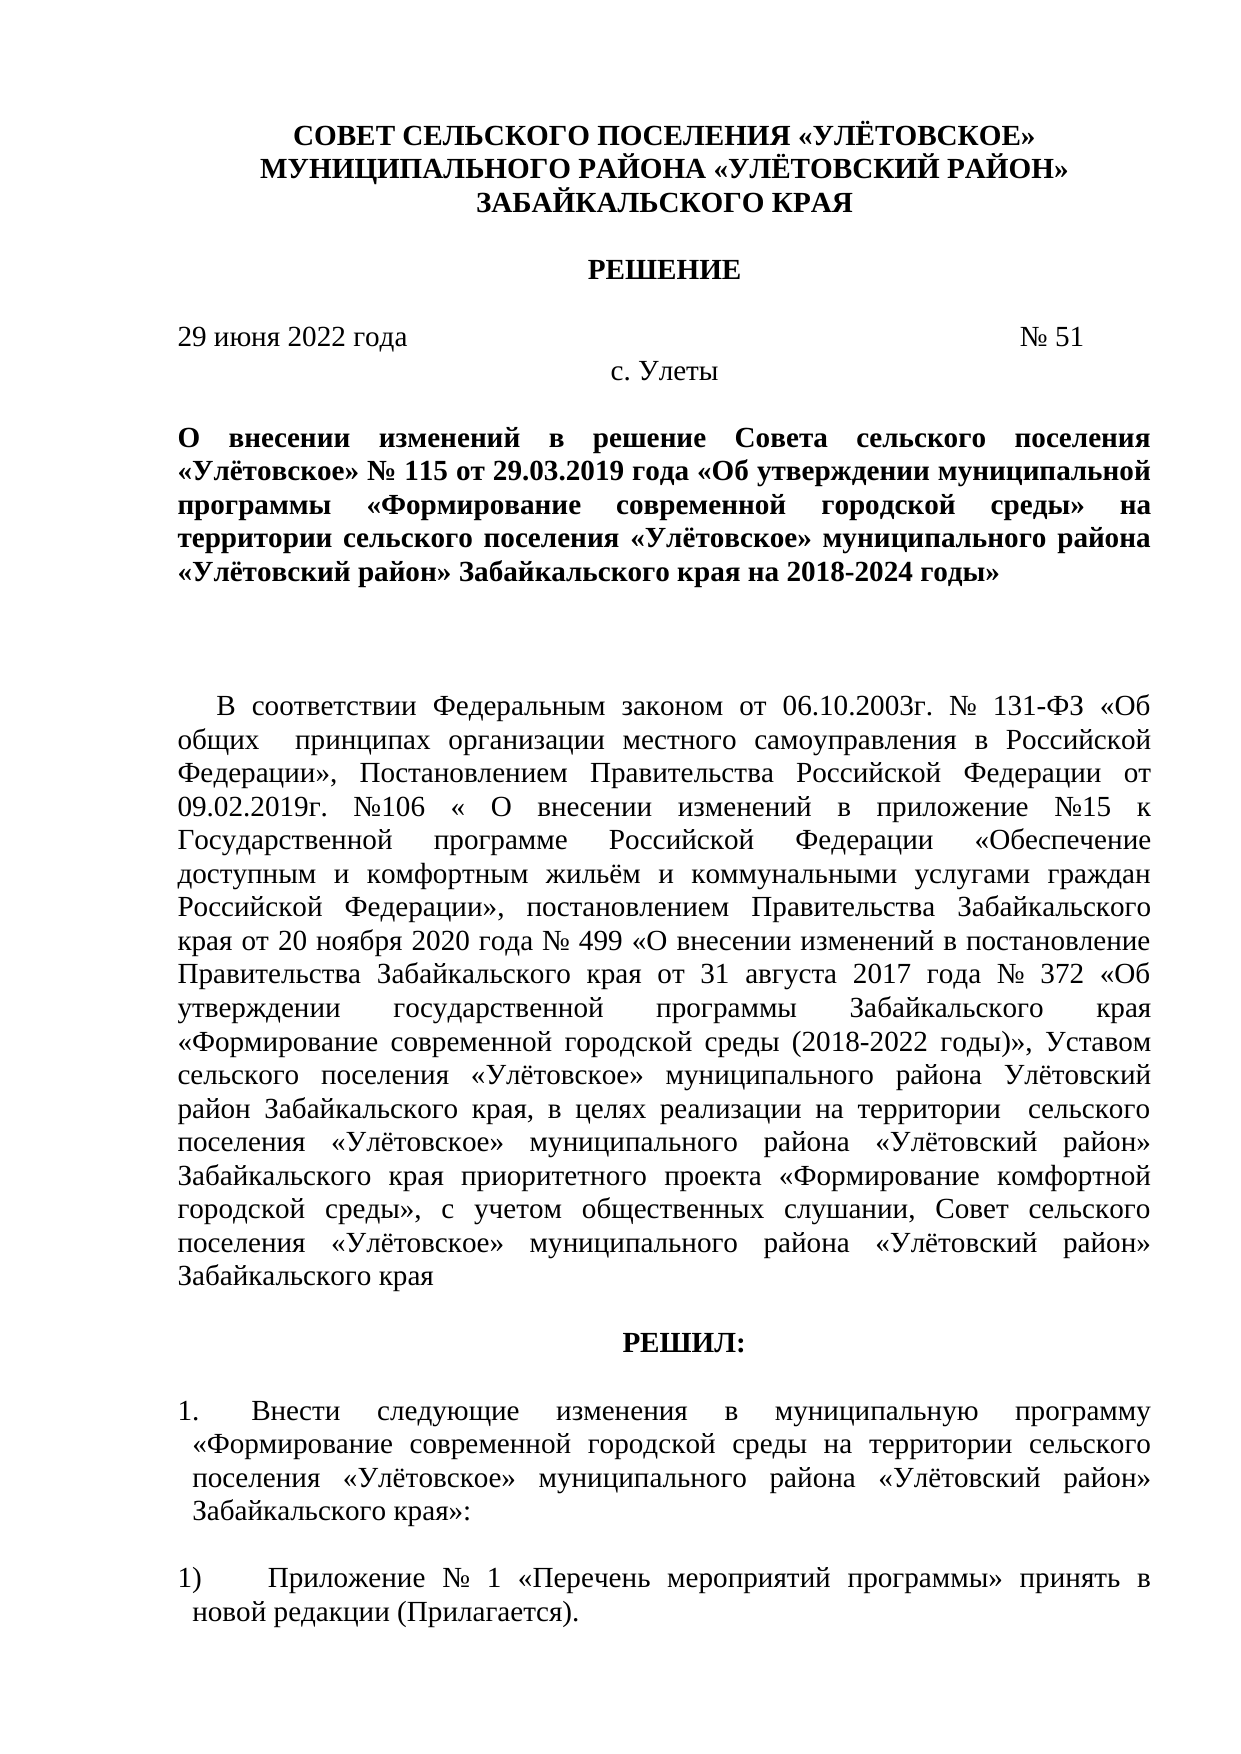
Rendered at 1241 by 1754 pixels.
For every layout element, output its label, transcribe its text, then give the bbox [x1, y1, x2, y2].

text В соответствии Федеральным законом от 06.10.2003г. № 131-ФЗ «Об общих принципах организации местного самоуправления в Российской Федерации», Постановлением Правительства Российской Федерации от 09.02.2019г. №106 « О внесении изменений в приложение №15 к Государственной программе Российской Федерации «Обеспечение доступным и комфортным жильём и коммунальными услугами граждан Российской Федерации», постановлением Правительства Забайкальского края от 20 ноября 2020 года № 499 «О внесении изменений в постановление Правительства Забайкальского края от 31 августа 2017 года № 372 «Об утверждении государственной программы Забайкальского края «Формирование современной городской среды (2018-2022 годы)», Уставом сельского поселения «Улётовское» муниципального района Улётовский район Забайкальского края, в целях реализации на территории сельского поселения «Улётовское» муниципального района «Улётовский район» Забайкальского края приоритетного проекта «Формирование комфортной городской среды», с учетом общественных слушании, Совет сельского поселения «Улётовское» муниципального района «Улётовский район» Забайкальского края [177, 688, 1152, 1292]
text МУНИЦИПАЛЬНОГО РАЙОНА «УЛЁТОВСКИЙ РАЙОН» [177, 152, 1152, 185]
text 29 июня 2022 года № 51 [177, 319, 1152, 353]
text РЕШЕНИЕ [177, 252, 1152, 286]
text О внесении изменений в решение Совета сельского поселения «Улётовское» № 115 от 29.03.2019 года «Об утверждении муниципальной программы «Формирование современной городской среды» на территории сельского поселения «Улётовское» муниципального района «Улётовский район» Забайкальского края на 2018-2024 годы» [177, 420, 1152, 588]
text ЗАБАЙКАЛЬСКОГО КРАЯ [177, 185, 1152, 219]
list Внести следующие изменения в муниципальную программу «Формирование современной городской среды на территории сельского поселения «Улётовское» муниципального района «Улётовский район» Забайкальского края»: [177, 1393, 1152, 1527]
list Приложение № 1 «Перечень мероприятий программы» принять в новой редакции (Прилагается). [177, 1560, 1152, 1627]
text СОВЕТ СЕЛЬСКОГО ПОСЕЛЕНИЯ «УЛЁТОВСКОЕ» [177, 118, 1152, 152]
text с. Улеты [177, 353, 1152, 386]
text РЕШИЛ: [177, 1326, 1152, 1359]
